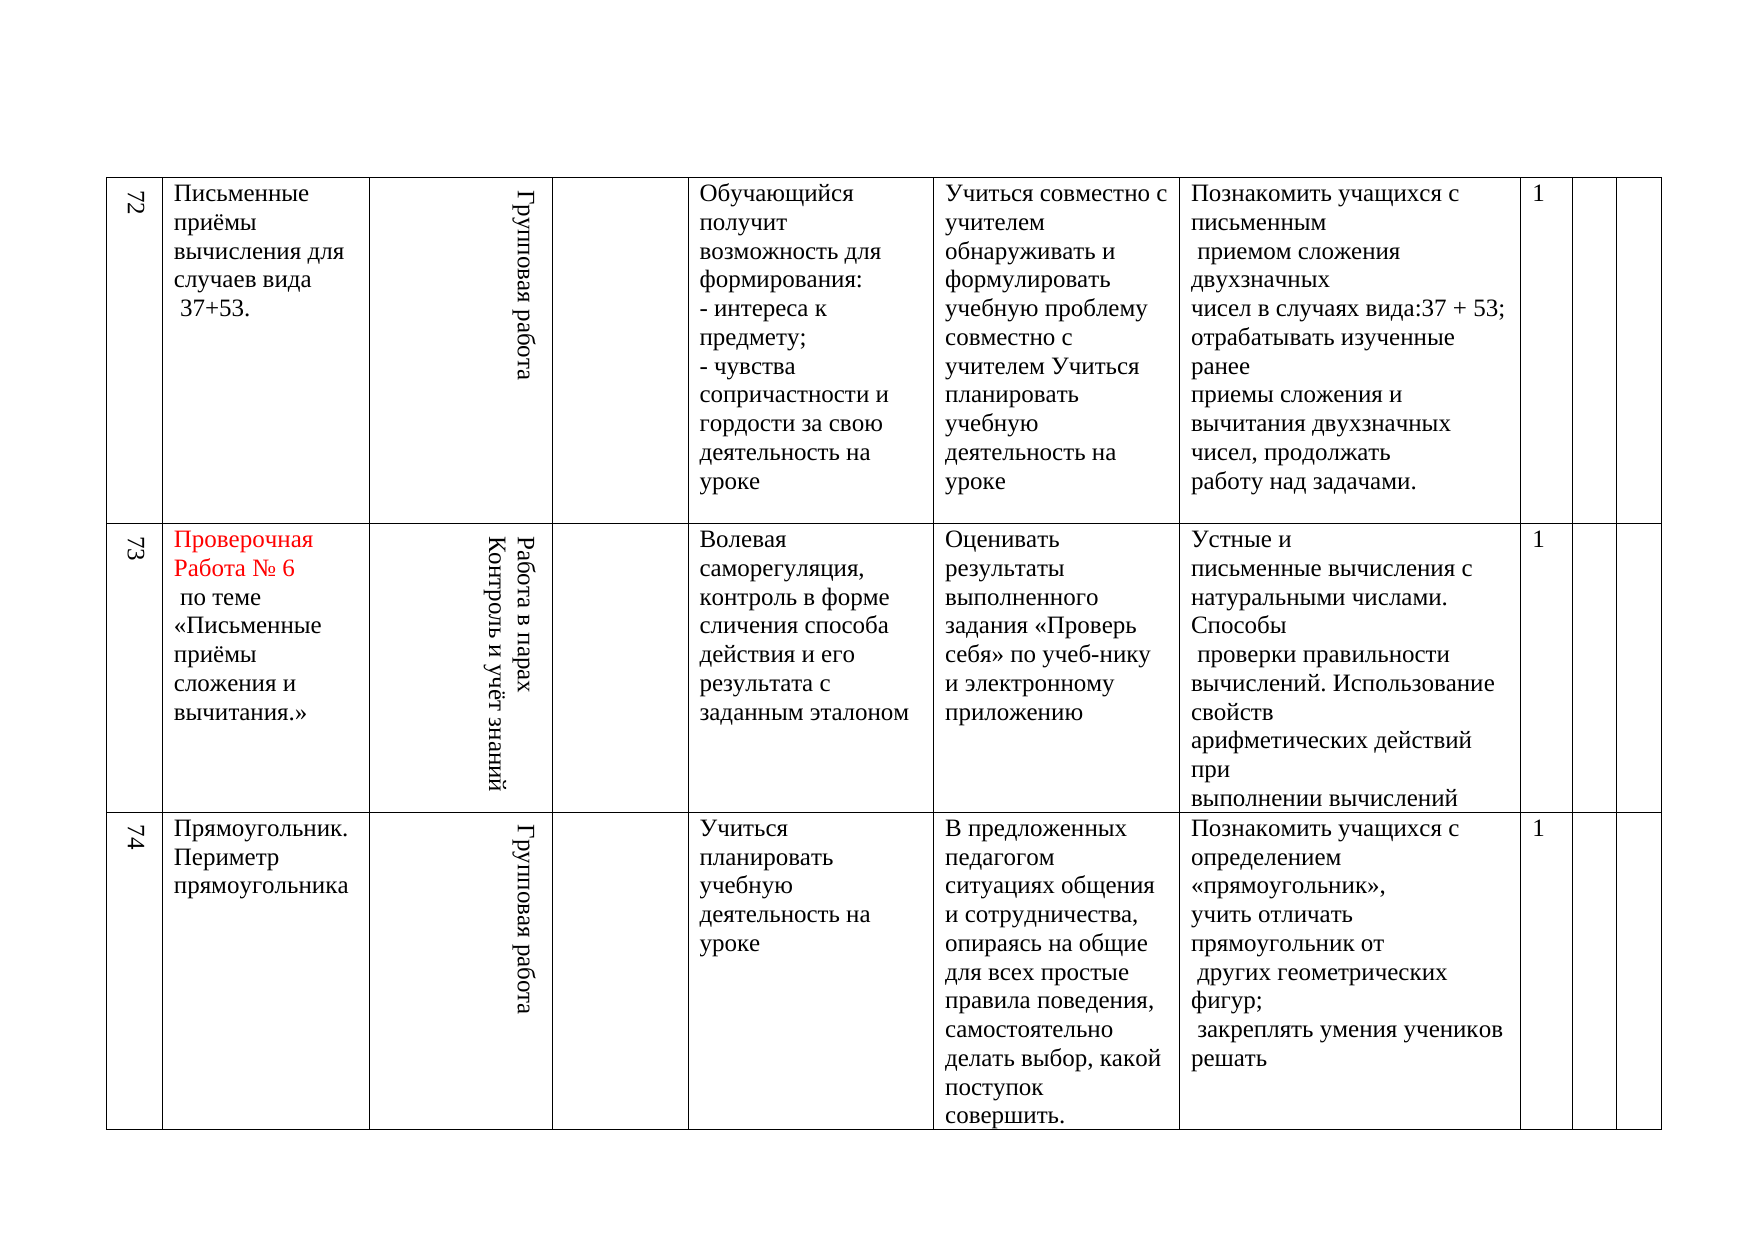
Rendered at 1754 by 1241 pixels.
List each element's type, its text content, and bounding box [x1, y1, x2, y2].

table_cell 73 [107, 524, 162, 812]
table_cell Проверочная Работа № 6 по теме «Письменные приёмы сложения и вычитания.» [163, 524, 369, 812]
table_cell Устные и письменные вычисления с натуральными числами. Способы проверки правильности вычислений. Использование свойств арифметических действий при выполнении вычислений [1180, 524, 1520, 812]
table_cell [1573, 178, 1616, 523]
table_cell [1617, 178, 1661, 523]
table_cell [1573, 524, 1616, 812]
table_cell Прямоугольник. Периметр прямоугольника [163, 813, 369, 1129]
table_cell 1 [1521, 813, 1572, 1129]
table_cell Волевая саморегуляция, контроль в форме сличения способа действия и его результата с заданным эталоном [689, 524, 933, 812]
table_cell Познакомить учащихся с письменным приемом сложения двухзначных чисел в случаях вида:37 + 53; отрабатывать изученные ранее приемы сложения и вычитания двухзначных чисел, продолжать работу над задачами. [1180, 178, 1520, 523]
table_cell Групповая работа [370, 813, 552, 1129]
table_cell Обучающийся получит возможность для формирования: - интереса к предмету; - чувства сопричастности и гордости за свою деятельность на уроке [689, 178, 933, 523]
table_cell Учиться совместно с учителем обнаруживать и формулировать учебную проблему совместно с учителем Учиться планировать учебную деятельность на уроке [934, 178, 1179, 523]
table_cell [553, 813, 688, 1129]
table_cell [553, 524, 688, 812]
table_cell Учиться планировать учебную деятельность на уроке [689, 813, 933, 1129]
table_cell 74 [107, 813, 162, 1129]
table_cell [1180, 813, 1520, 1129]
table_cell Оценивать результаты выполненного задания «Проверь себя» по учеб-нику и электронному приложению [934, 524, 1179, 812]
table_cell В предложенных педагогом ситуациях общения и сотрудничества, опираясь на общие для всех простые правила поведения, самостоятельно делать выбор, какой поступок совершить. [934, 813, 1179, 1129]
table_cell [1617, 813, 1661, 1129]
table_cell Работа в парах Контроль и учёт знаний [370, 524, 552, 812]
table_cell Групповая работа [370, 178, 552, 523]
table_cell [553, 178, 688, 523]
table_cell 1 [1521, 524, 1572, 812]
table_cell [1573, 813, 1616, 1129]
table_cell Письменные приёмы вычисления для случаев вида 37+53. [163, 178, 369, 523]
table_cell 1 [1521, 178, 1572, 523]
table_cell 72 [107, 178, 162, 523]
table_cell [1617, 524, 1661, 812]
